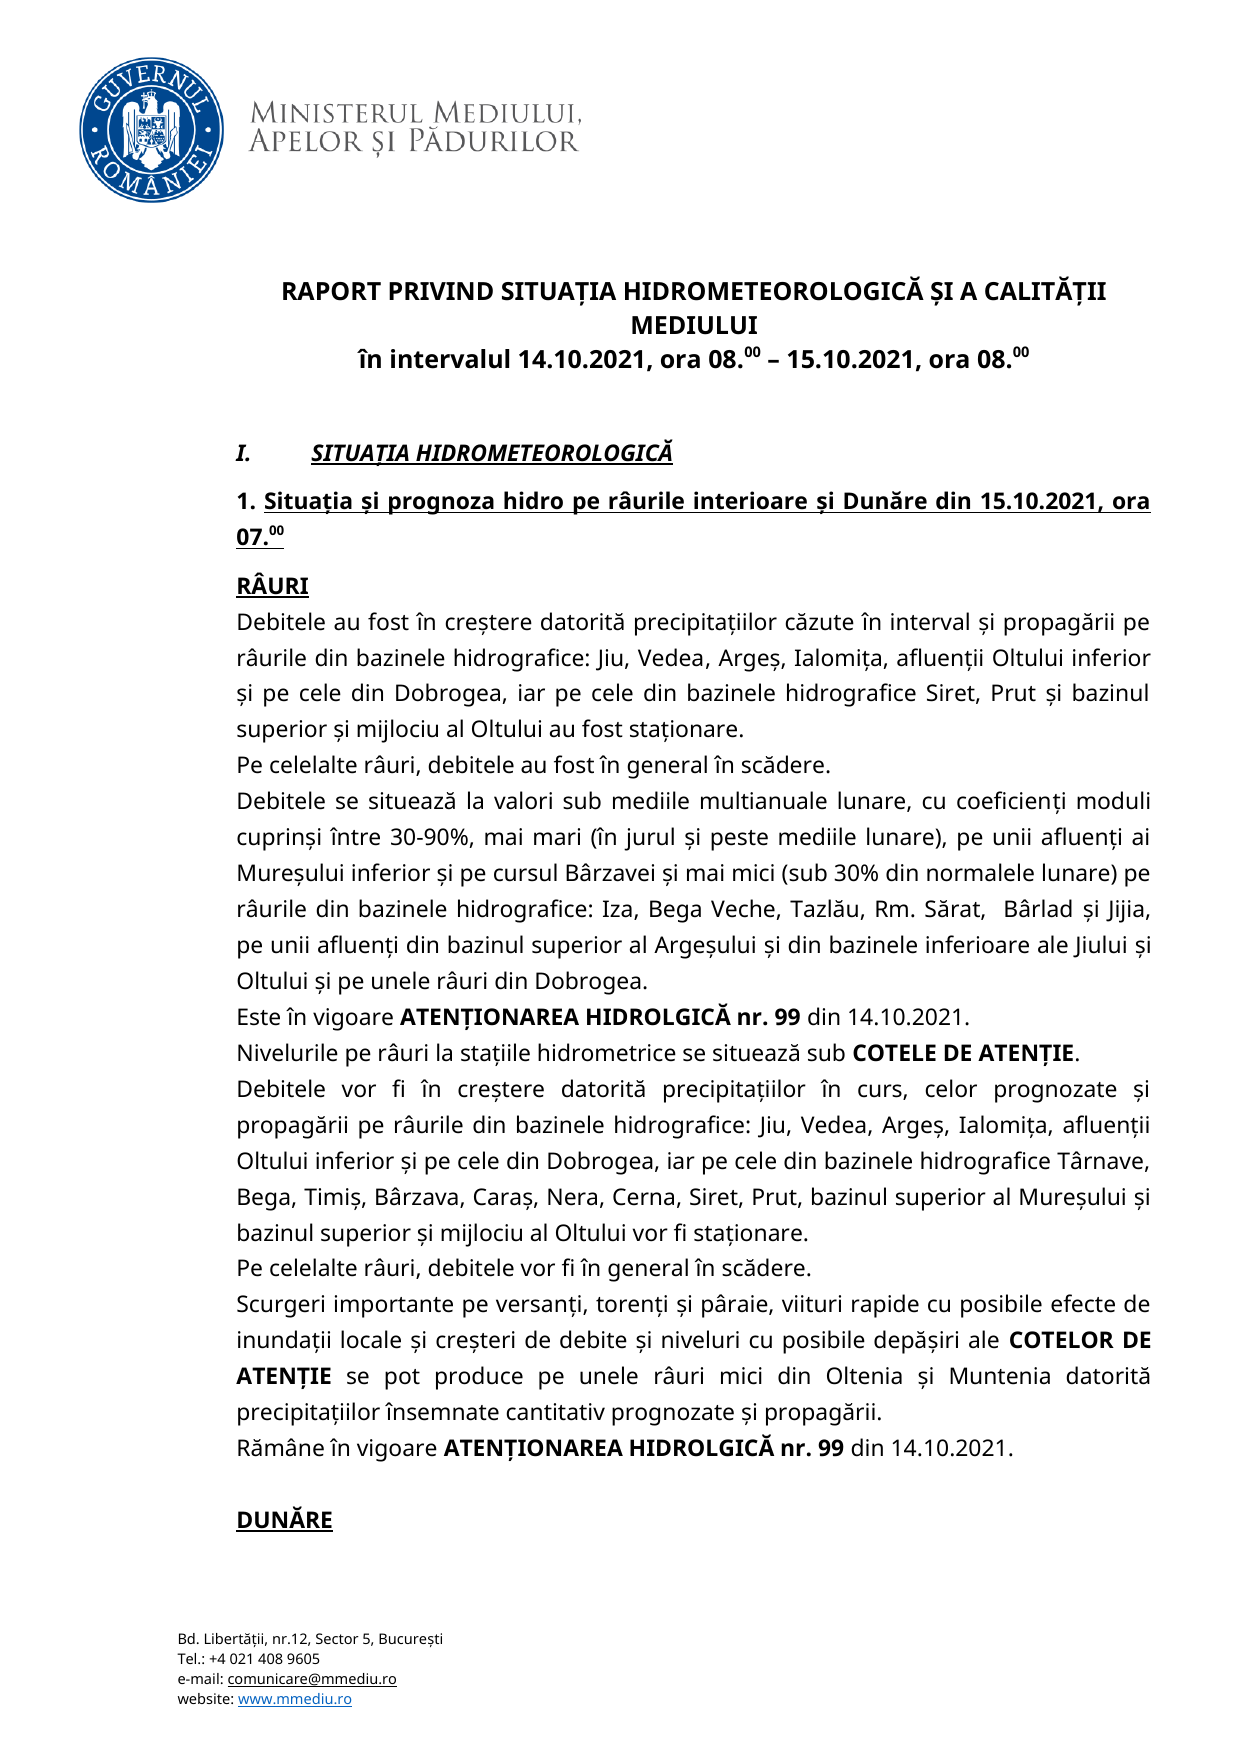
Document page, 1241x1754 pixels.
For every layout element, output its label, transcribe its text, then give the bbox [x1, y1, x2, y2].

text în intervalul 14.10.2021, ora 08.00 – 15.10.2021, ora 08.00 [236, 342, 1152, 376]
text Debitele se situează la valori sub mediile multianuale lunare, cu coeficienţi moduli cuprinşi între 30-90%, mai mari (în jurul și peste mediile lunare), pe unii afluenți ai Mureșului inferior și pe cursul Bârzavei și mai mici (sub 30% din normalele lunare) pe râurile din bazinele hidrografice: Iza, Bega Veche, Tazlău, Rm. Sărat, Bârlad şi Jijia, pe unii afluenți din bazinul superior al Argeșului şi din bazinele inferioare ale Jiului şi Oltului și pe unele râuri din Dobrogea. [236, 785, 1152, 996]
list SITUAŢIA HIDROMETEOROLOGICĂ [236, 437, 1152, 468]
text Pe celelalte râuri, debitele vor fi în general în scădere. [236, 1252, 1152, 1284]
text Debitele vor fi în creștere datorită precipitațiilor în curs, celor prognozate și propagării pe râurile din bazinele hidrografice: Jiu, Vedea, Argeș, Ialomița, afluenții Oltului inferior și pe cele din Dobrogea, iar pe cele din bazinele hidrografice Târnave, Bega, Timiș, Bârzava, Caraș, Nera, Cerna, Siret, Prut, bazinul superior al Mureșului și bazinul superior și mijlociu al Oltului vor fi staționare. [236, 1073, 1152, 1248]
text Este în vigoare ATENȚIONAREA HIDROLGICĂ nr. 99 din 14.10.2021. [236, 1001, 1152, 1032]
text Pe celelalte râuri, debitele au fost în general în scădere. [236, 749, 1152, 781]
text Scurgeri importante pe versanţi, torenţi şi pâraie, viituri rapide cu posibile efecte de inundaţii locale şi creşteri de debite şi niveluri cu posibile depăşiri ale COTELOR DE ATENŢIE se pot produce pe unele râuri mici din Oltenia și Muntenia datorită precipitațiilor însemnate cantitativ prognozate și propagării. [236, 1288, 1152, 1427]
picture [76, 54, 608, 203]
text Rămâne în vigoare ATENȚIONAREA HIDROLGICĂ nr. 99 din 14.10.2021. [236, 1432, 1152, 1463]
text DUNĂRE [236, 1504, 1152, 1535]
text Nivelurile pe râuri la stațiile hidrometrice se situează sub COTELE DE ATENȚIE. [236, 1037, 1152, 1068]
text RÂURI [236, 569, 1152, 601]
text 1. Situația și prognoza hidro pe râurile interioare şi Dunăre din 15.10.2021, ora 07.00 [236, 485, 1152, 552]
text RAPORT PRIVIND SITUAŢIA HIDROMETEOROLOGICĂ ŞI A CALITĂŢII MEDIULUI [236, 274, 1152, 342]
text Debitele au fost în creștere datorită precipitațiilor căzute în interval și propagării pe râurile din bazinele hidrografice: Jiu, Vedea, Argeș, Ialomița, afluenții Oltului inferior și pe cele din Dobrogea, iar pe cele din bazinele hidrografice Siret, Prut și bazinul superior și mijlociu al Oltului au fost staționare. [236, 606, 1152, 744]
